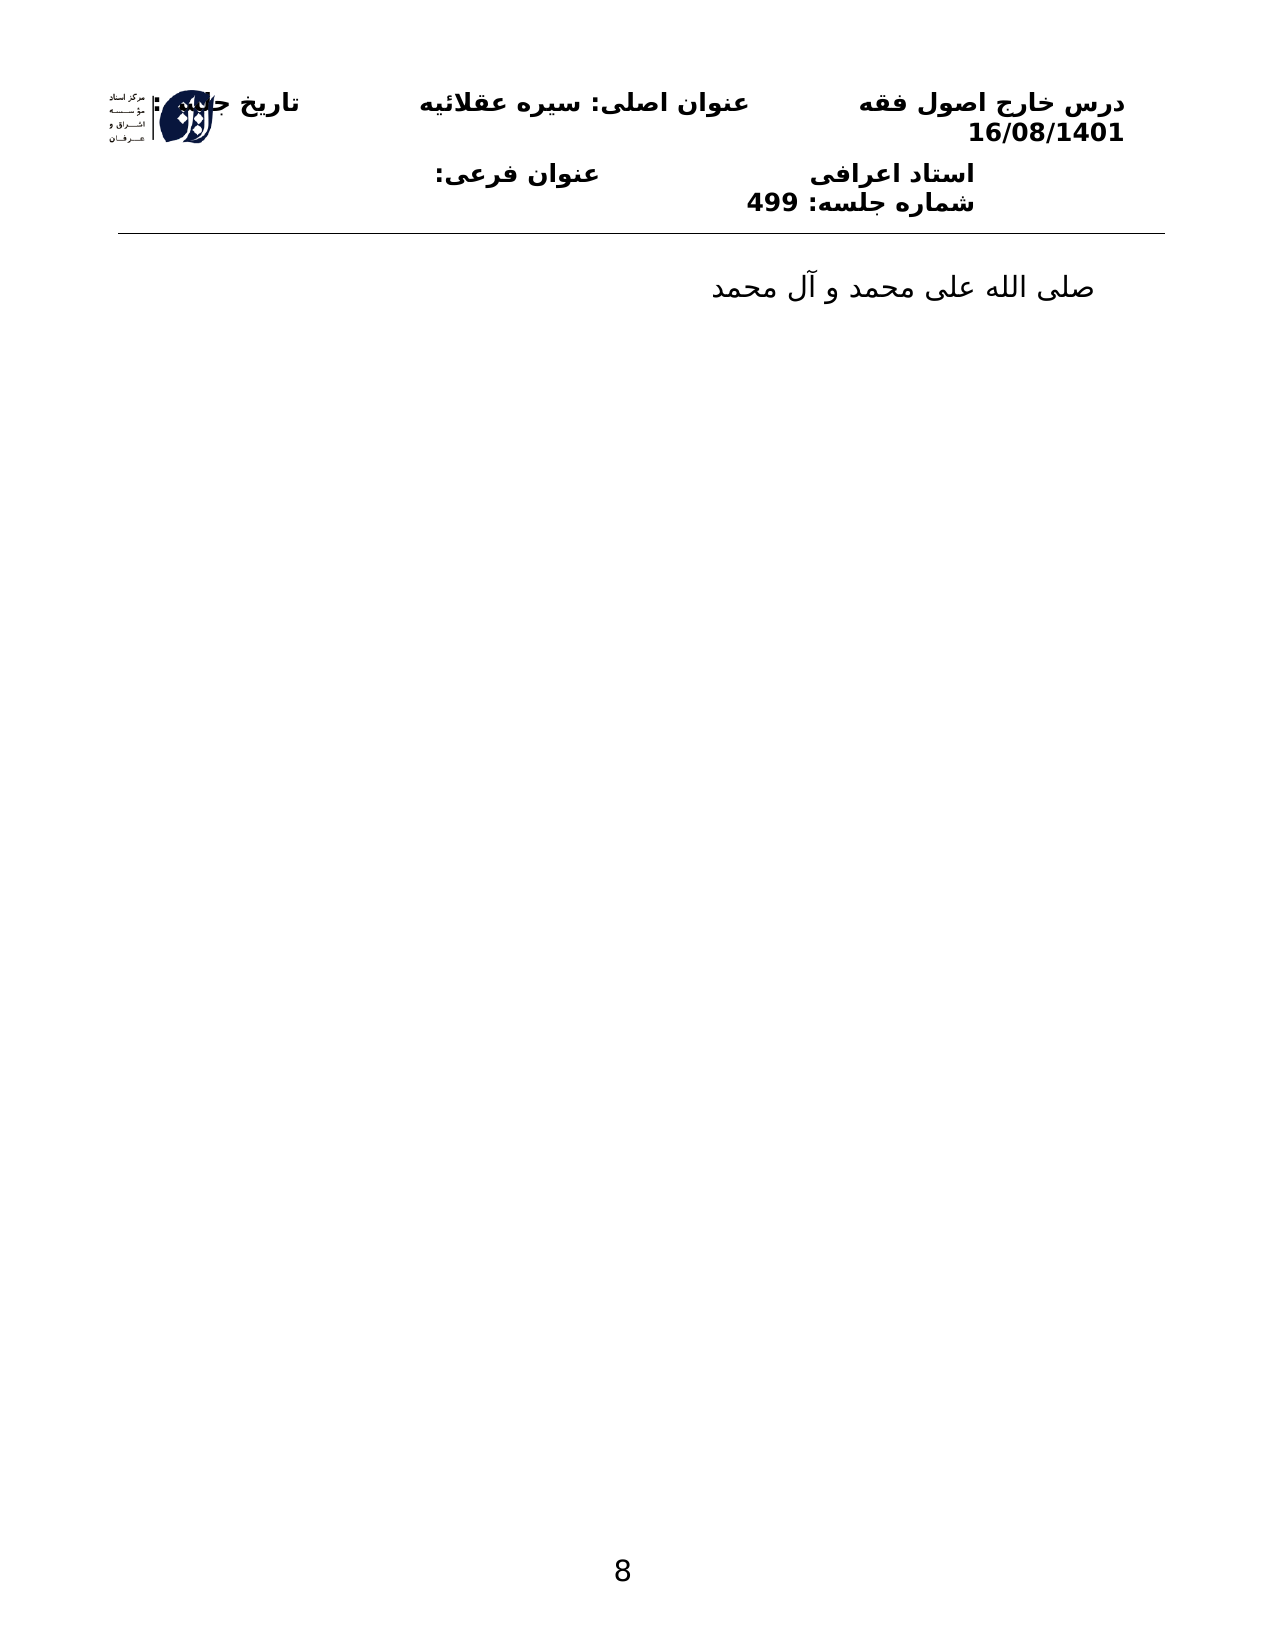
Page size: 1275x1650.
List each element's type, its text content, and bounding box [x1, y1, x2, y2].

text صلی الله علی محمد و آل محمد [150, 270, 1125, 304]
picture [102, 86, 215, 146]
